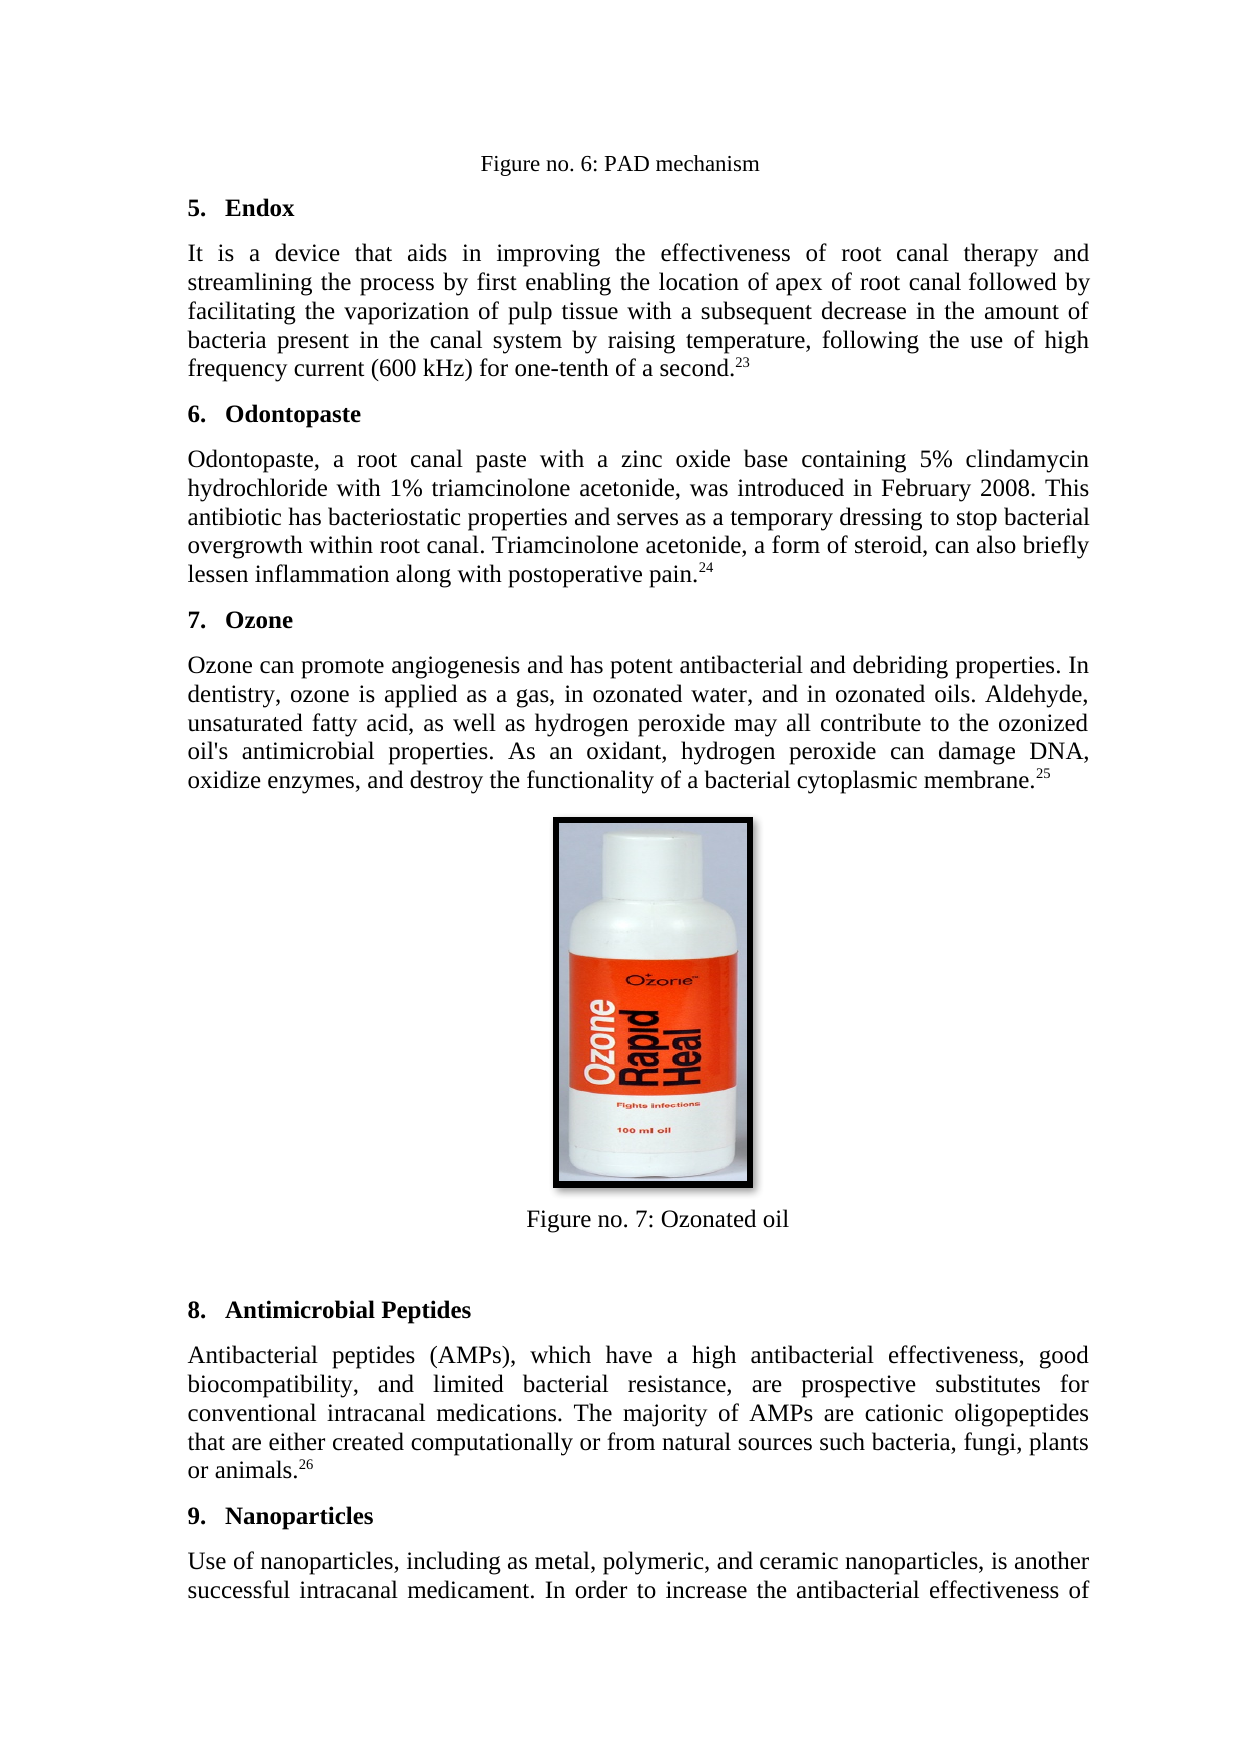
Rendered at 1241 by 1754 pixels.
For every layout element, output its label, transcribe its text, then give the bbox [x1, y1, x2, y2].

text Ozone can promote angiogenesis and has potent antibacterial and debriding properties. In dentistry, ozone is applied as a gas, in ozonated water, and in ozonated oils. Aldehyde, unsaturated fatty acid, as well as hydrogen peroxide may all contribute to the ozonized oil's antimicrobial properties. As an oxidant, hydrogen peroxide can damage DNA, oxidize enzymes, and destroy the functionality of a bacterial cytoplasmic membrane.25 [187, 650, 1090, 794]
list Endox [187, 193, 1090, 222]
list Figure no. 7: Ozonated oil [225, 1204, 1090, 1233]
text Antibacterial peptides (AMPs), which have a high antibacterial effectiveness, good biocompatibility, and limited bacterial resistance, are prospective substitutes for conventional intracanal medications. The majority of AMPs are cationic oligopeptides that are either created computationally or from natural sources such bacteria, fungi, plants or animals.26 [187, 1341, 1090, 1484]
list Odontopaste [187, 399, 1090, 428]
text Odontopaste, a root canal paste with a zinc oxide base containing 5% clindamycin hydrochloride with 1% triamcinolone acetonide, was introduced in February 2008. This antibiotic has bacteriostatic properties and serves as a temporary dressing to stop bacterial overgrowth within root canal. Triamcinolone acetonide, a form of steroid, can also briefly lessen inflammation along with postoperative pain.24 [187, 444, 1090, 588]
list Nanoparticles [187, 1501, 1090, 1530]
list Antimicrobial Peptides [187, 1295, 1090, 1324]
picture [559, 823, 747, 1181]
text It is a device that aids in improving the effectiveness of root canal therapy and streamlining the process by first enabling the location of apex of root canal followed by facilitating the vaporization of pulp tissue with a subsequent decrease in the amount of bacteria present in the canal system by raising temperature, following the use of high frequency current (600 kHz) for one-tenth of a second.23 [187, 238, 1090, 382]
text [187, 1546, 1090, 1604]
text Figure no. 6: PAD mechanism [150, 150, 1090, 176]
list Ozone [187, 605, 1090, 633]
